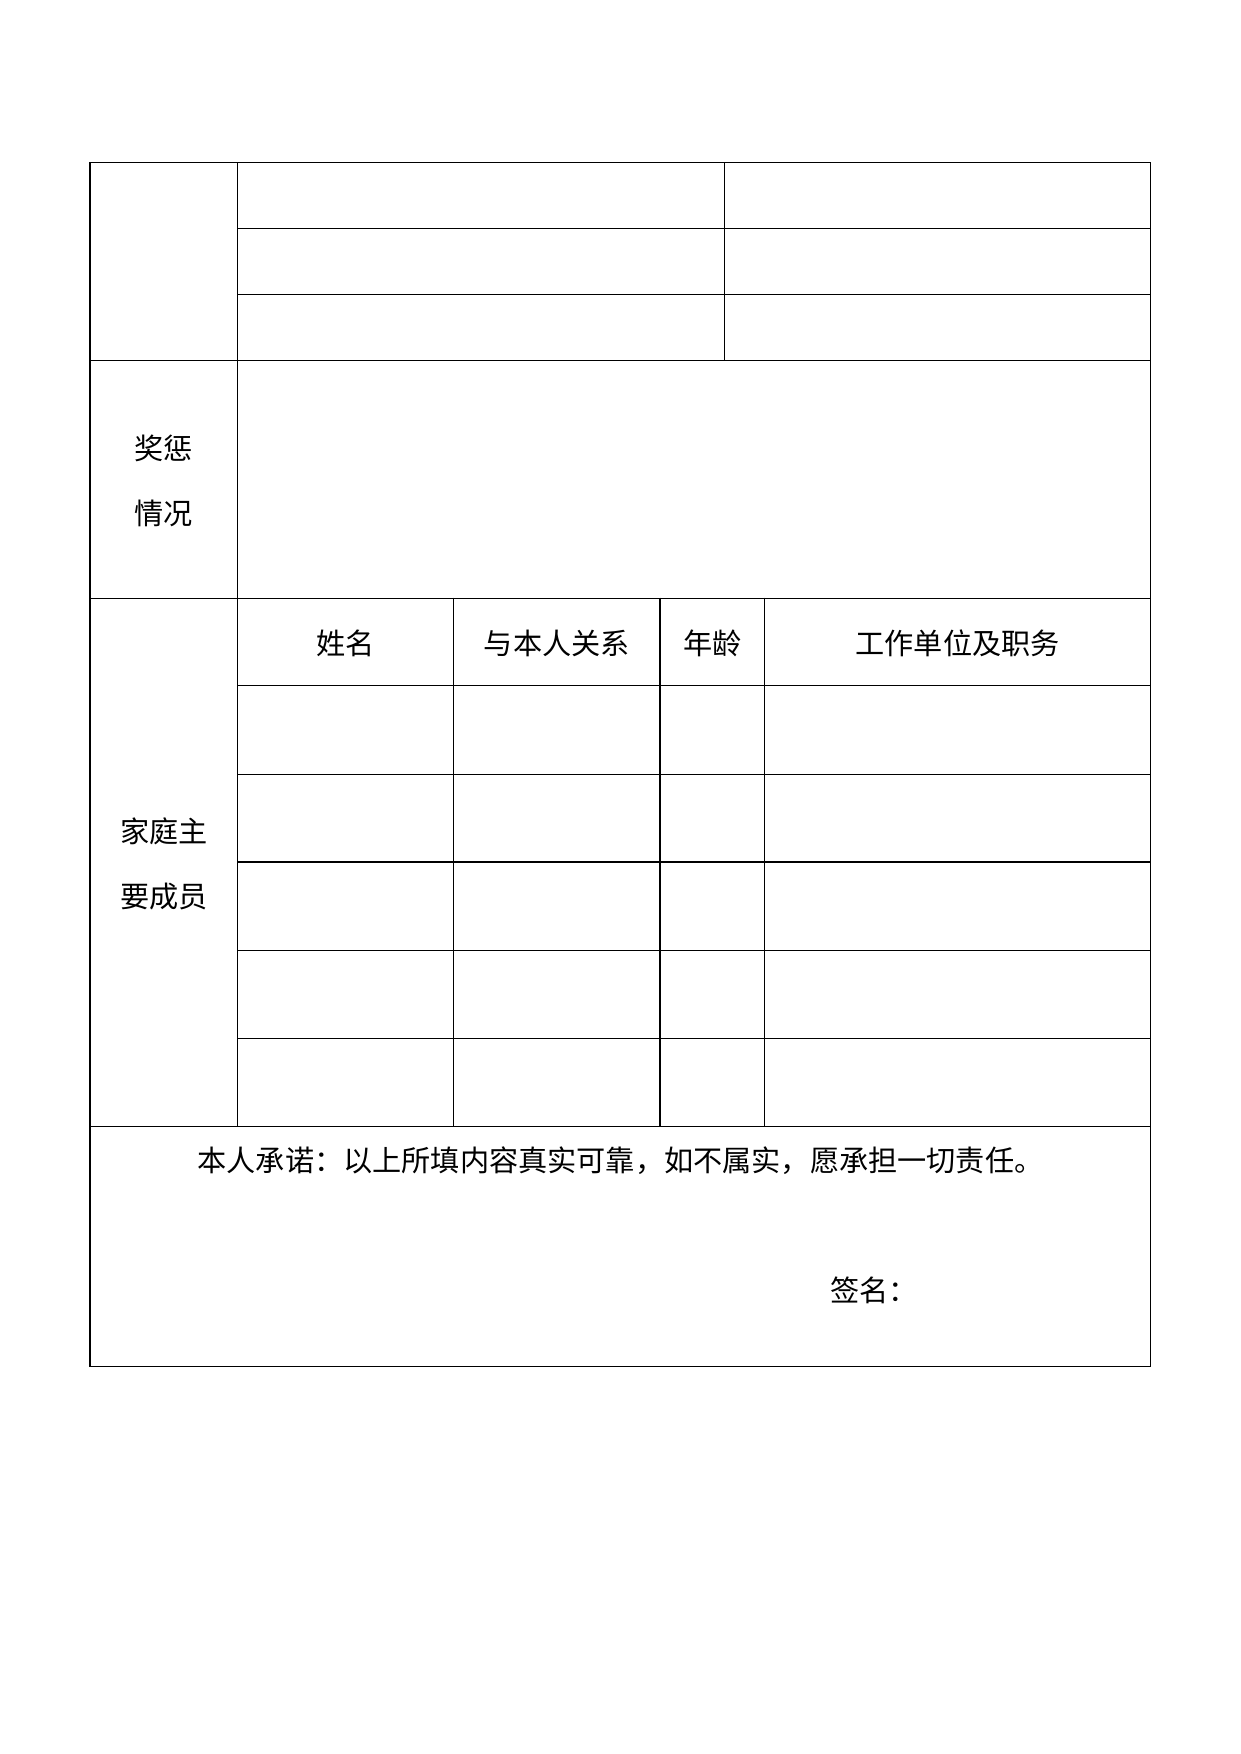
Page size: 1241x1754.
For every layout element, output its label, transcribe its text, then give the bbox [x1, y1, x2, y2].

table_cell [454, 686, 659, 773]
table_cell [765, 951, 1150, 1037]
table_cell [661, 951, 764, 1037]
table_cell 工作单位及职务 [765, 599, 1150, 685]
table_cell [238, 951, 453, 1037]
table_cell [238, 361, 1150, 597]
table_cell [238, 295, 724, 360]
table_cell [238, 686, 453, 773]
table_cell [765, 686, 1150, 773]
table_cell [238, 229, 724, 294]
table_cell 家庭主 要成员 [91, 599, 237, 1126]
table_cell [765, 863, 1150, 949]
table_cell [238, 863, 453, 949]
table_cell [725, 229, 1150, 294]
table_cell [238, 775, 453, 861]
table_cell 奖惩 情况 [91, 361, 237, 597]
table_cell [661, 775, 764, 861]
table_cell [454, 863, 659, 949]
table_cell [765, 1039, 1150, 1126]
table_cell [725, 295, 1150, 360]
table_cell [238, 1039, 453, 1126]
table_cell [725, 163, 1150, 228]
table_cell [454, 951, 659, 1037]
table_cell [454, 775, 659, 861]
table_cell [765, 775, 1150, 861]
table_cell 与本人关系 [454, 599, 659, 685]
table_cell [238, 163, 724, 228]
table_cell 姓名 [238, 599, 453, 685]
table_cell [454, 1039, 659, 1126]
table_cell [661, 1039, 764, 1126]
table_cell [661, 686, 764, 773]
table_cell 本人承诺：以上所填内容真实可靠，如不属实，愿承担一切责任。 签名： 年 月 日 [91, 1127, 1150, 1366]
table_cell 年龄 [661, 599, 764, 685]
table_cell [661, 863, 764, 949]
